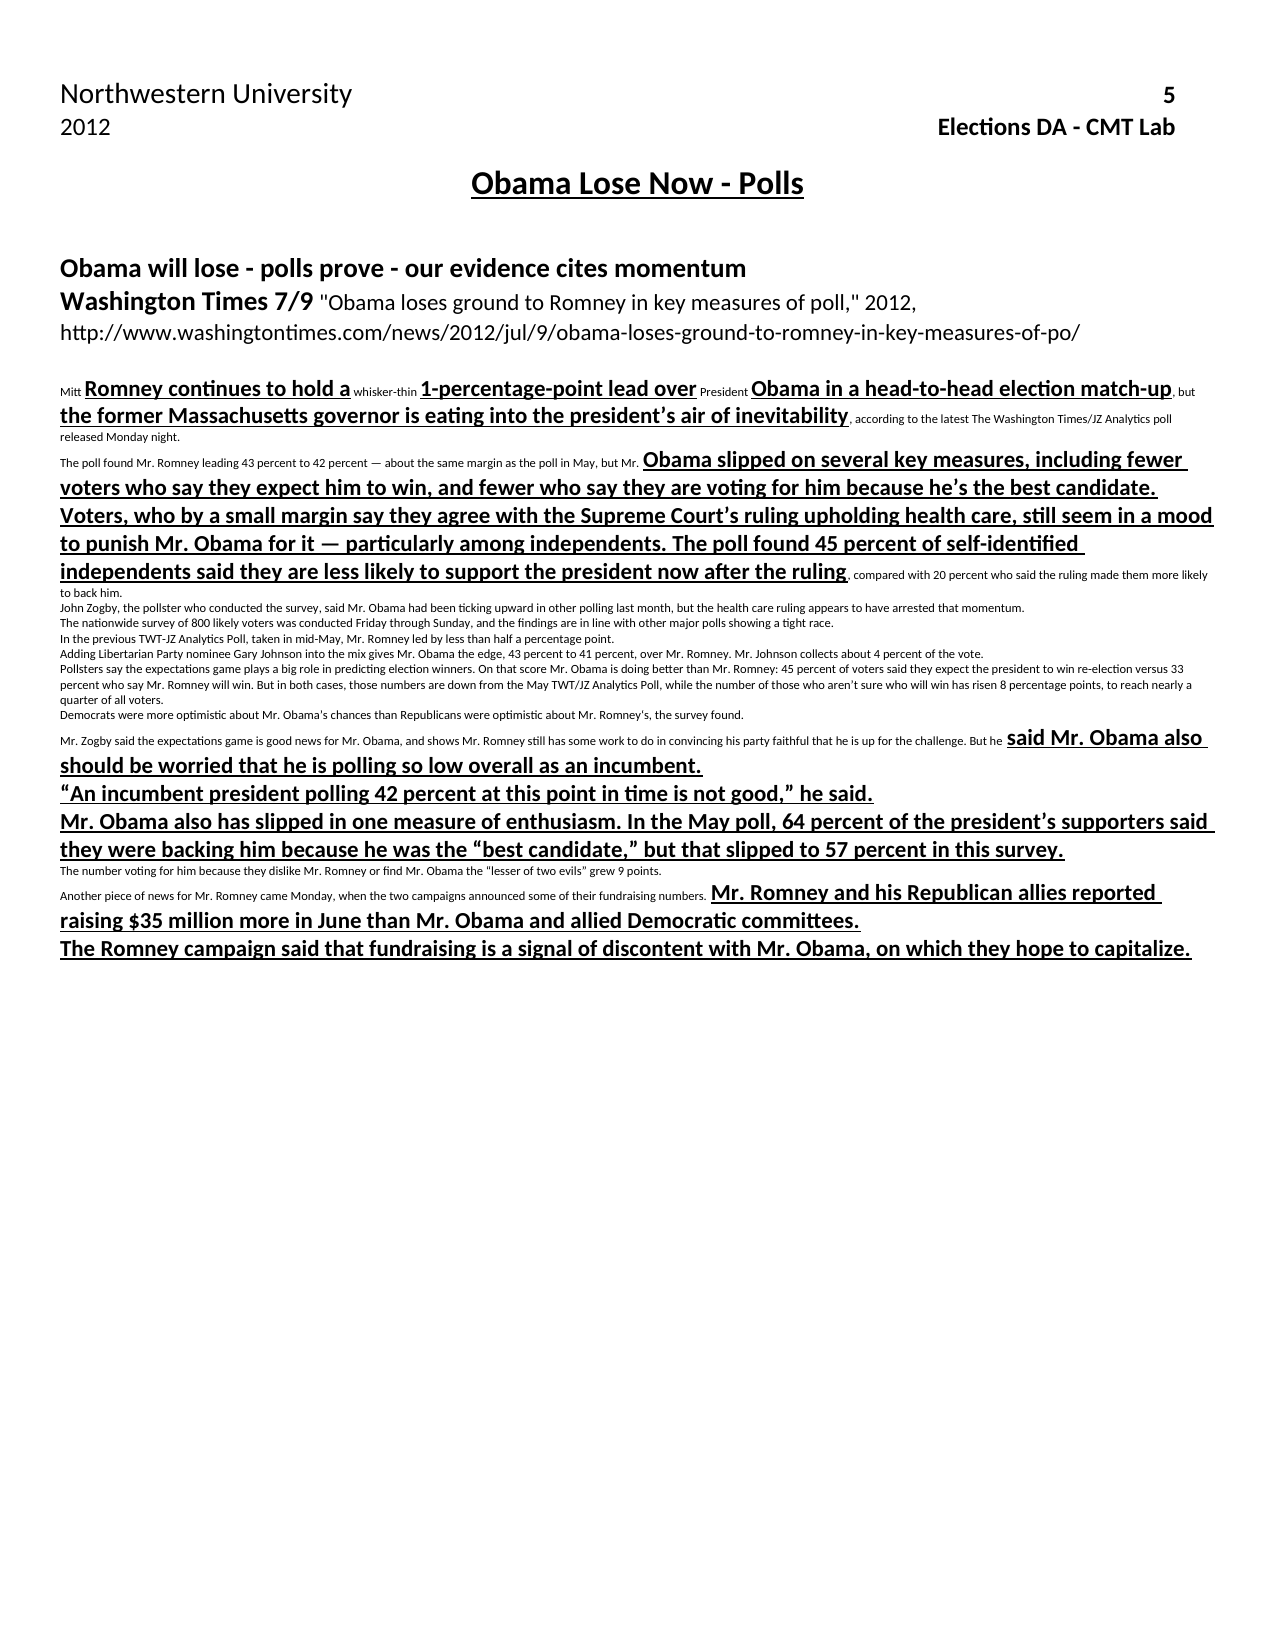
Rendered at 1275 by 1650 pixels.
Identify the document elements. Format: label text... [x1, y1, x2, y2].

text Another piece of news for Mr. Romney came Monday, when the two campaigns announced some of their fundraising numbers. Mr. Romney and his Republican allies reported raising $35 million more in June than Mr. Obama and allied Democratic committees. [60, 878, 1215, 934]
text The number voting for him because they dislike Mr. Romney or find Mr. Obama the “lesser of two evils” grew 9 points. [60, 863, 1215, 878]
text Adding Libertarian Party nominee Gary Johnson into the mix gives Mr. Obama the edge, 43 percent to 41 percent, over Mr. Romney. Mr. Johnson collects about 4 percent of the vote. [60, 646, 1215, 662]
subtitle Obama Lose Now - Polls [60, 162, 1215, 203]
text John Zogby, the pollster who conducted the survey, said Mr. Obama had been ticking upward in other polling last month, but the health care ruling appears to have arrested that momentum. [60, 600, 1215, 616]
text Voters, who by a small margin say they agree with the Supreme Court’s ruling upholding health care, still seem in a mood to punish Mr. Obama for it — particularly among independents. The poll found 45 percent of self-identified independents said they are less likely to support the president now after the ruling, compared with 20 percent who said the ruling made them more likely to back him. [60, 501, 1215, 600]
text Mr. Zogby said the expectations game is good news for Mr. Obama, and shows Mr. Romney still has some work to do in convincing his party faithful that he is up for the challenge. But he said Mr. Obama also should be worried that he is polling so low overall as an incumbent. [60, 723, 1215, 779]
text Washington Times 7/9 "Obama loses ground to Romney in key measures of poll," 2012, http://www.washingtontimes.com/news/2012/jul/9/obama-loses-ground-to-romney-in-key-measures-of-po/ [60, 284, 1215, 346]
subtitle Obama will lose - polls prove - our evidence cites momentum [60, 252, 1215, 284]
text The Romney campaign said that fundraising is a signal of discontent with Mr. Obama, on which they hope to capitalize. [60, 934, 1215, 962]
text Mitt Romney continues to hold a whisker-thin 1-percentage-point lead over President Obama in a head-to-head election match-up, but the former Massachusetts governor is eating into the president’s air of inevitability, according to the latest The Washington Times/JZ Analytics poll released Monday night. [60, 374, 1215, 445]
text Mr. Obama also has slipped in one measure of enthusiasm. In the May poll, 64 percent of the president’s supporters said they were backing him because he was the “best candidate,” but that slipped to 57 percent in this survey. [60, 807, 1215, 831]
text Mr. Obama also has slipped in one measure of enthusiasm. In the May poll, 64 percent of the president’s supporters said they were backing him because he was the “best candidate,” but that slipped to 57 percent in this survey. [60, 833, 1215, 863]
text “An incumbent president polling 42 percent at this point in time is not good,” he said. [60, 779, 1215, 807]
text The nationwide survey of 800 likely voters was conducted Friday through Sunday, and the findings are in line with other major polls showing a tight race. [60, 616, 1215, 631]
text The poll found Mr. Romney leading 43 percent to 42 percent — about the same margin as the poll in May, but Mr. Obama slipped on several key measures, including fewer voters who say they expect him to win, and fewer who say they are voting for him because he’s the best candidate. [60, 445, 1215, 501]
text Democrats were more optimistic about Mr. Obama’s chances than Republicans were optimistic about Mr. Romney‘s, the survey found. [60, 708, 1215, 723]
text In the previous TWT-JZ Analytics Poll, taken in mid-May, Mr. Romney led by less than half a percentage point. [60, 631, 1215, 646]
text Pollsters say the expectations game plays a big role in predicting election winners. On that score Mr. Obama is doing better than Mr. Romney: 45 percent of voters said they expect the president to win re-election versus 33 percent who say Mr. Romney will win. But in both cases, those numbers are down from the May TWT/JZ Analytics Poll, while the number of those who aren’t sure who will win has risen 8 percentage points, to reach nearly a quarter of all voters. [60, 662, 1215, 708]
